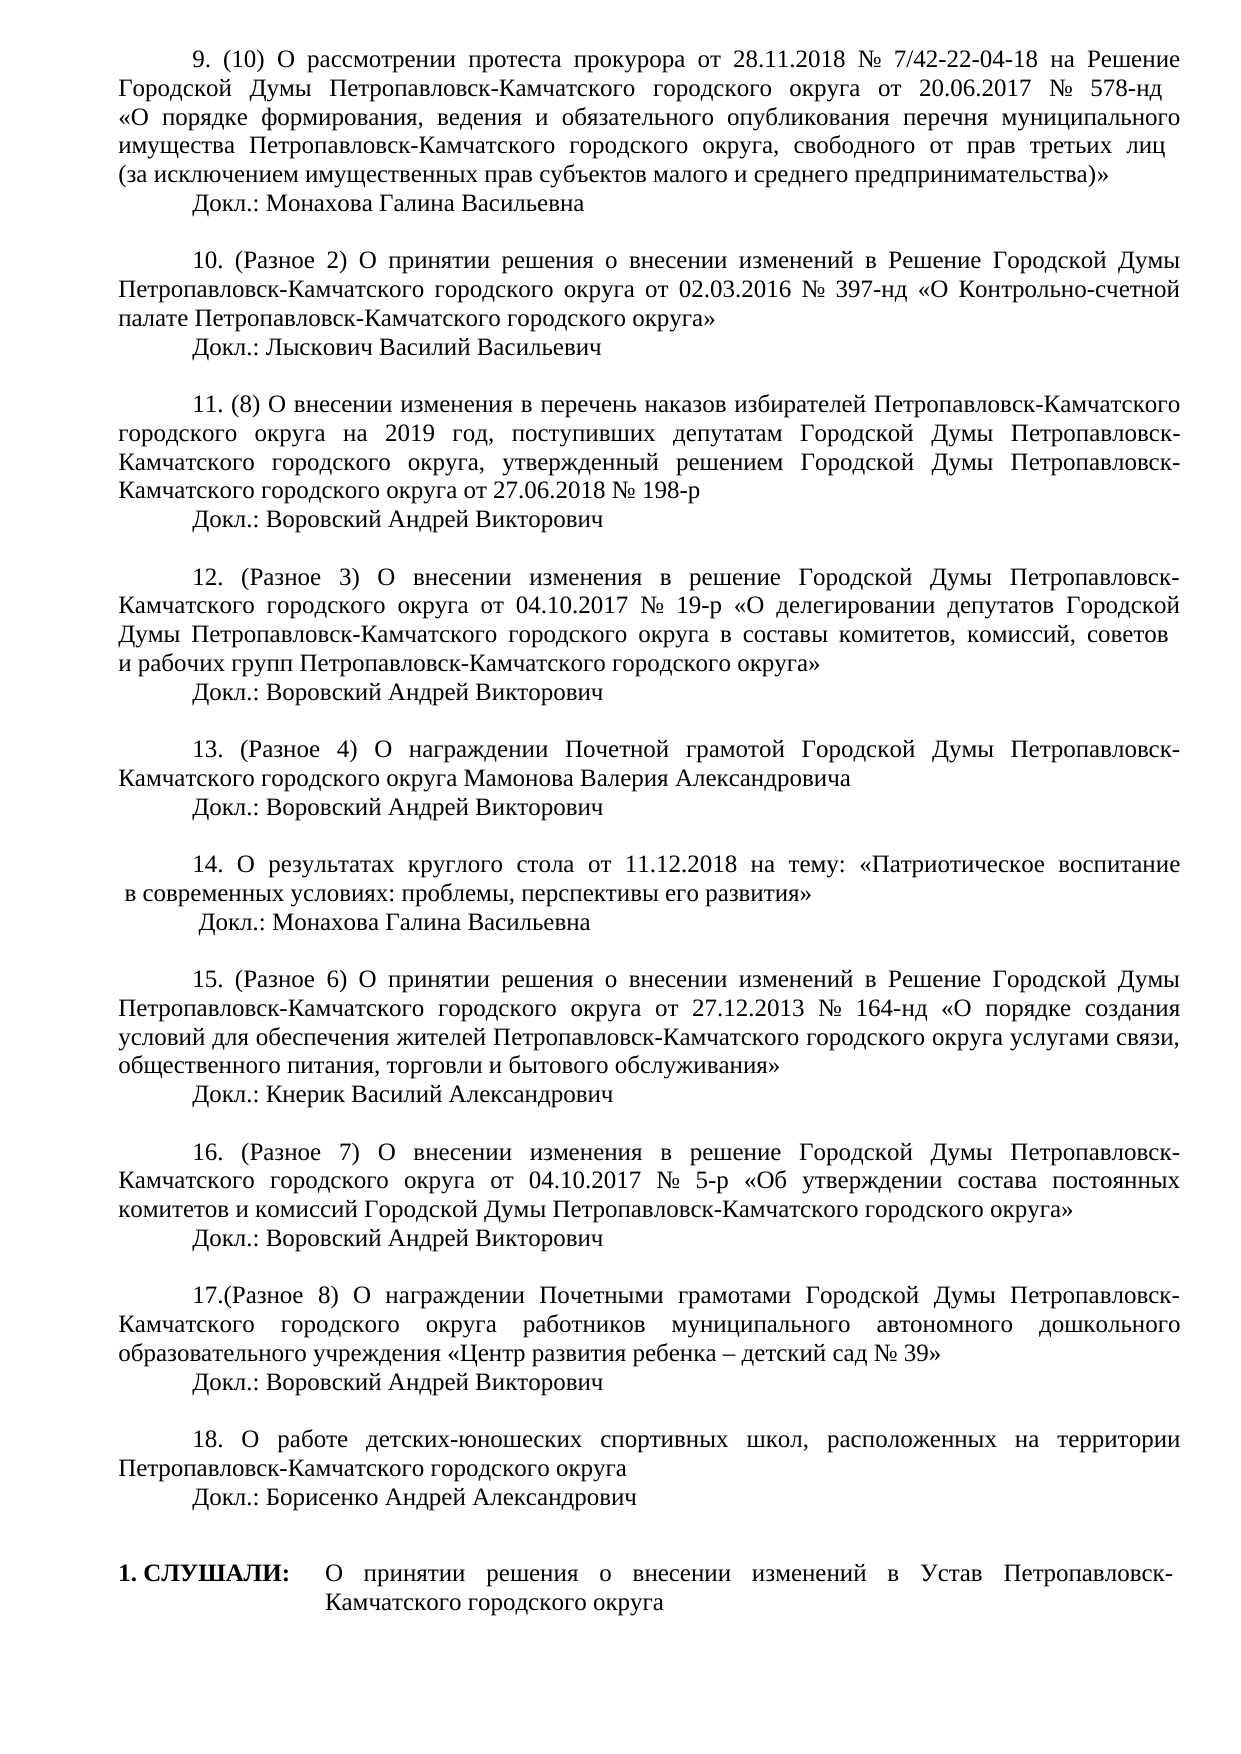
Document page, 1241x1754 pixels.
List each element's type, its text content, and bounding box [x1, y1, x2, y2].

text 16. (Разное 7) О внесении изменения в решение Городской Думы Петропавловск-Камчатского городского округа от 04.10.2017 № 5-р «Об утверждении состава постоянных комитетов и комиссий Городской Думы Петропавловск-Камчатского городского округа» [118, 1137, 1181, 1223]
text 14. О результатах круглого стола от 11.12.2018 на тему: «Патриотическое воспитание в современных условиях: проблемы, перспективы его развития» [118, 849, 1181, 907]
text Докл.: Борисенко Андрей Александрович [118, 1482, 1181, 1511]
text 17.(Разное 8) О награждении Почетными грамотами Городской Думы Петропавловск-Камчатского городского округа работников муниципального автономного дошкольного образовательного учреждения «Центр развития ребенка – детский сад № 39» [118, 1281, 1181, 1367]
text Докл.: Воровский Андрей Викторович [118, 504, 1181, 533]
text 15. (Разное 6) О принятии решения о внесении изменений в Решение Городской Думы Петропавловск-Камчатского городского округа от 27.12.2013 № 164-нд «О порядке создания условий для обеспечения жителей Петропавловск-Камчатского городского округа услугами связи, общественного питания, торговли и бытового обслуживания» [118, 964, 1181, 1079]
text Докл.: Монахова Галина Васильевна [118, 188, 1181, 217]
text Докл.: Кнерик Василий Александрович [118, 1079, 1181, 1108]
text 11. (8) О внесении изменения в перечень наказов избирателей Петропавловск-Камчатского городского округа на 2019 год, поступивших депутатам Городской Думы Петропавловск-Камчатского городского округа, утвержденный решением Городской Думы Петропавловск-Камчатского городского округа от 27.06.2018 № 198-р [118, 389, 1181, 504]
text 9. (10) О рассмотрении протеста прокурора от 28.11.2018 № 7/42-22-04-18 на Решение Городской Думы Петропавловск-Камчатского городского округа от 20.06.2017 № 578-нд «О порядке формирования, ведения и обязательного опубликования перечня муниципального имущества Петропавловск-Камчатского городского округа, свободного от прав третьих лиц (за исключением имущественных прав субъектов малого и среднего предпринимательства)» [118, 44, 1181, 188]
text Докл.: Воровский Андрей Викторович [118, 677, 1181, 706]
text Докл.: Воровский Андрей Викторович [118, 1223, 1181, 1252]
text 12. (Разное 3) О внесении изменения в решение Городской Думы Петропавловск-Камчатского городского округа от 04.10.2017 № 19-р «О делегировании депутатов Городской Думы Петропавловск-Камчатского городского округа в составы комитетов, комиссий, советов и рабочих групп Петропавловск-Камчатского городского округа» [118, 562, 1181, 677]
text 10. (Разное 2) О принятии решения о внесении изменений в Решение Городской Думы Петропавловск-Камчатского городского округа от 02.03.2016 № 397-нд «О Контрольно-счетной палате Петропавловск-Камчатского городского округа» [118, 246, 1181, 332]
table_header 1. СЛУШАЛИ: [107, 1559, 313, 1702]
text Докл.: Воровский Андрей Викторович [118, 1367, 1181, 1396]
text 13. (Разное 4) О награждении Почетной грамотой Городской Думы Петропавловск-Камчатского городского округа Мамонова Валерия Александровича [118, 734, 1181, 792]
text Докл.: Монахова Галина Васильевна [118, 907, 1181, 936]
table_header О принятии решения о внесении изменений в Устав Петропавловск-Камчатского городского округа [314, 1559, 1185, 1702]
text 18. О работе детских-юношеских спортивных школ, расположенных на территории Петропавловск-Камчатского городского округа [118, 1424, 1181, 1482]
text Докл.: Воровский Андрей Викторович [118, 792, 1181, 821]
text Докл.: Лыскович Василий Васильевич [192, 332, 1181, 361]
